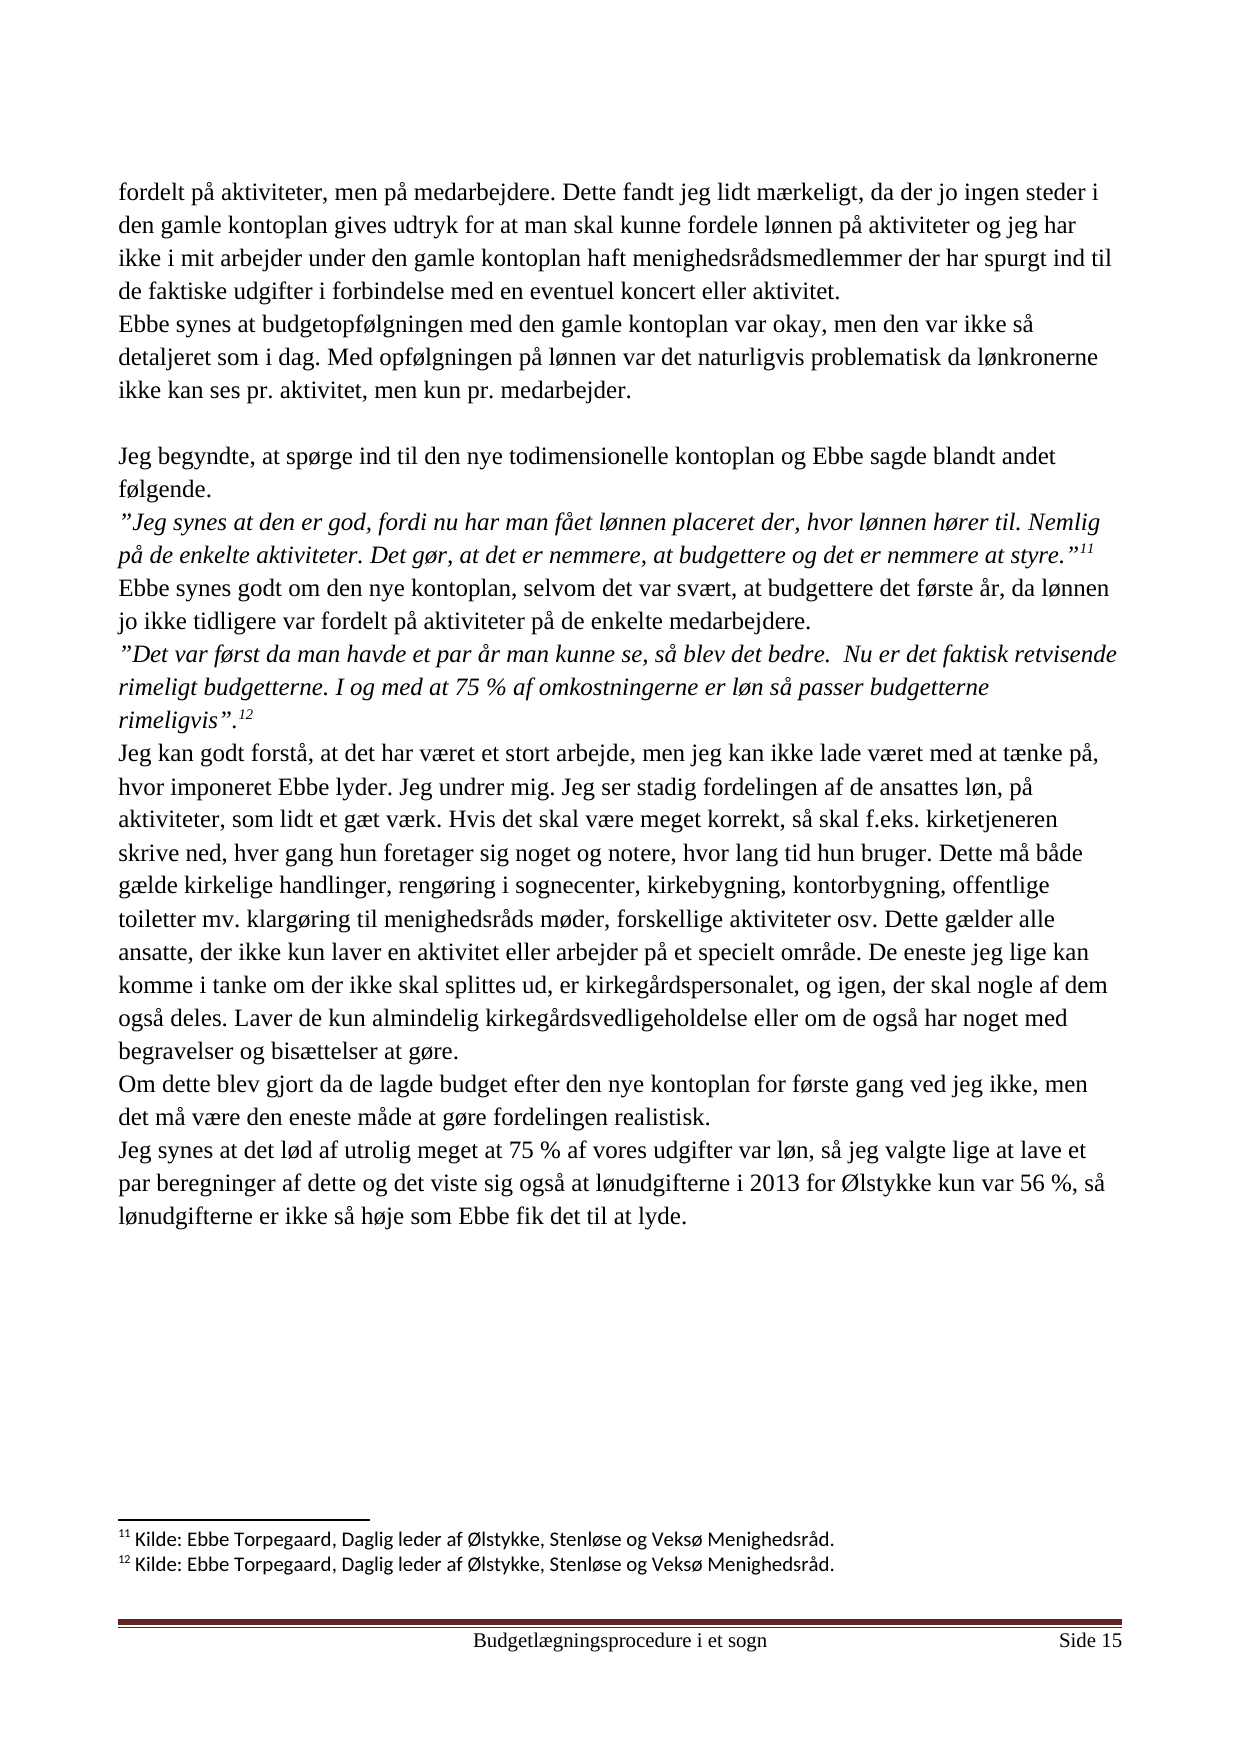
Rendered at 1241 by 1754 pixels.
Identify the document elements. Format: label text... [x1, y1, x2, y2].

text Ebbe synes at budgetopfølgningen med den gamle kontoplan var okay, men den var ikke så detaljeret som i dag. Med opfølgningen på lønnen var det naturligvis problematisk da lønkronerne ikke kan ses pr. aktivitet, men kun pr. medarbejder. [118, 309, 1122, 404]
text ”Det var først da man havde et par år man kunne se, så blev det bedre. Nu er det faktisk retvisende rimeligt budgetterne. I og med at 75 % af omkostningerne er løn så passer budgetterne rimeligvis”. [118, 639, 1122, 734]
text Jeg synes at det lød af utrolig meget at 75 % af vores udgifter var løn, så jeg valgte lige at lave et par beregninger af dette og det viste sig også at lønudgifterne i 2013 for Ølstykke kun var 56 %, så lønudgifterne er ikke så høje som Ebbe fik det til at lyde. [118, 1135, 1122, 1229]
text Jeg kan godt forstå, at det har været et stort arbejde, men jeg kan ikke lade været med at tænke på, hvor imponeret Ebbe lyder. Jeg undrer mig. Jeg ser stadig fordelingen af de ansattes løn, på aktiviteter, som lidt et gæt værk. Hvis det skal være meget korrekt, så skal f.eks. kirketjeneren skrive ned, hver gang hun foretager sig noget og notere, hvor lang tid hun bruger. Dette må både gælde kirkelige handlinger, rengøring i sognecenter, kirkebygning, kontorbygning, offentlige toiletter mv. klargøring til menighedsråds møder, forskellige aktiviteter osv. Dette gælder alle ansatte, der ikke kun laver en aktivitet eller arbejder på et specielt område. De eneste jeg lige kan komme i tanke om der ikke skal splittes ud, er kirkegårdspersonalet, og igen, der skal nogle af dem også deles. Laver de kun almindelig kirkegårdsvedligeholdelse eller om de også har noget med begravelser og bisættelser at gøre. [118, 738, 1122, 1064]
text Om dette blev gjort da de lagde budget efter den nye kontoplan for første gang ved jeg ikke, men det må være den eneste måde at gøre fordelingen realistisk. [118, 1069, 1122, 1131]
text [118, 177, 1122, 305]
text Jeg begyndte, at spørge ind til den nye todimensionelle kontoplan og Ebbe sagde blandt andet følgende. [118, 441, 1122, 503]
text ”Jeg synes at den er god, fordi nu har man fået lønnen placeret der, hvor lønnen hører til. Nemlig på de enkelte aktiviteter. Det gør, at det er nemmere, at budgettere og det er nemmere at styre.” [118, 507, 1122, 569]
text Ebbe synes godt om den nye kontoplan, selvom det var svært, at budgettere det første år, da lønnen jo ikke tidligere var fordelt på aktiviteter på de enkelte medarbejdere. [118, 573, 1122, 635]
